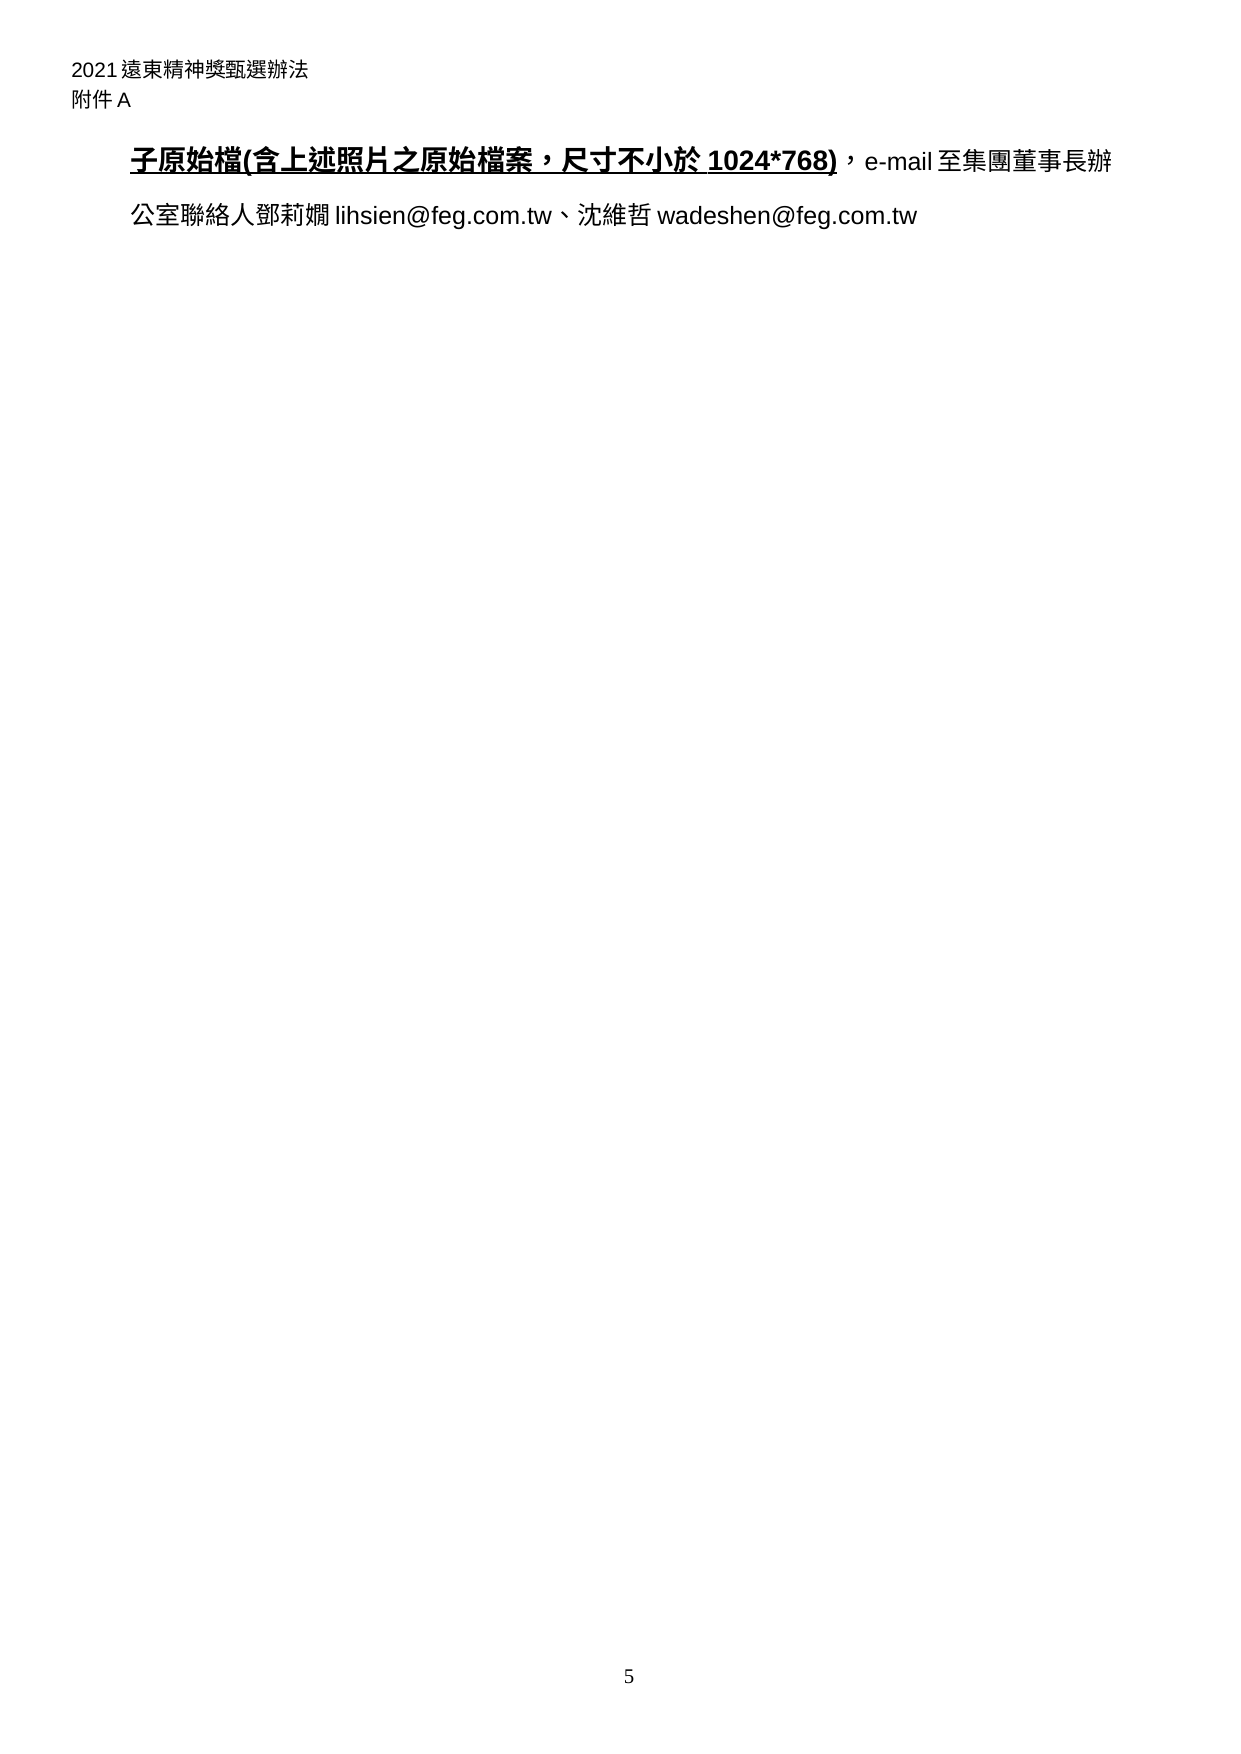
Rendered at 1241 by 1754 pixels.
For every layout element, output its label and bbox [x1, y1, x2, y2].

text [130, 120, 1128, 233]
